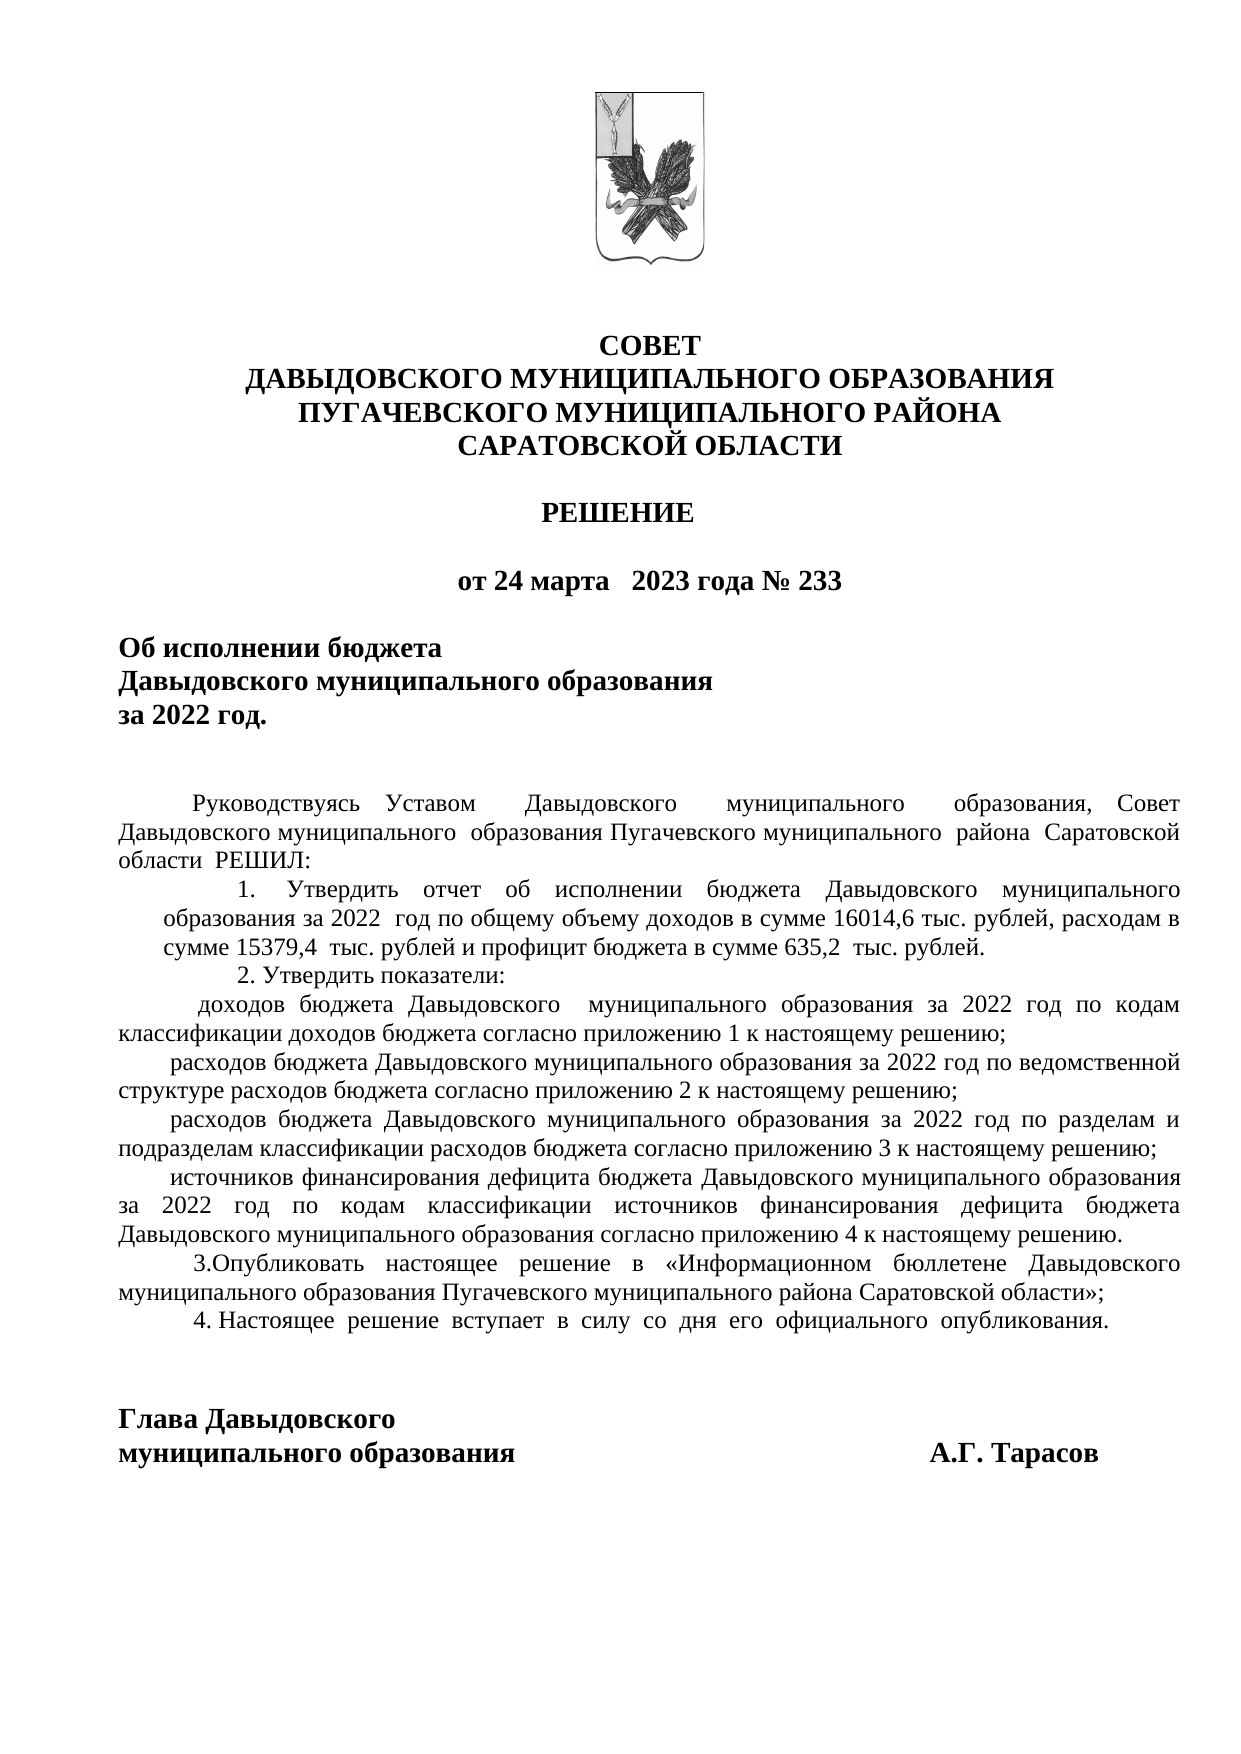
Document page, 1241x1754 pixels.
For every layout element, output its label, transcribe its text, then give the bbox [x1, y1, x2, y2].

text 3.Опубликовать настоящее решение в «Информационном бюллетене Давыдовского муниципального образования Пугачевского муниципального района Саратовской области»; [118, 1248, 1181, 1305]
text 2. Утвердить показатели: [163, 960, 1181, 989]
text Глава Давыдовского [118, 1401, 1181, 1435]
text от 24 марта 2023 года № 233 [118, 563, 1181, 596]
text за 2022 год. [118, 697, 1181, 730]
text Об исполнении бюджета [118, 630, 1181, 663]
text 4. Настоящее решение вступает в силу со дня его официального опубликования. [118, 1305, 1181, 1334]
text Давыдовского муниципального образования [118, 663, 1181, 697]
text РЕШЕНИЕ [118, 496, 1181, 529]
text 1. Утвердить отчет об исполнении бюджета Давыдовского муниципального образования за 2022 год по общему объему доходов в сумме 16014,6 тыс. рублей, расходам в сумме 15379,4 тыс. рублей и профицит бюджета в сумме 635,2 тыс. рублей. [163, 874, 1181, 960]
text Руководствуясь Уставом Давыдовского муниципального образования, Совет Давыдовского муниципального образования Пугачевского муниципального района Саратовской области РЕШИЛ: [118, 788, 1181, 874]
text доходов бюджета Давыдовского муниципального образования за 2022 год по кодам классификации доходов бюджета согласно приложению 1 к настоящему решению; [118, 989, 1181, 1047]
text СОВЕТ [118, 328, 1181, 361]
text муниципального образования А.Г. Тарасов [118, 1435, 1181, 1468]
text расходов бюджета Давыдовского муниципального образования за 2022 год по ведомственной структуре расходов бюджета согласно приложению 2 к настоящему решению; [118, 1047, 1181, 1104]
text САРАТОВСКОЙ ОБЛАСТИ [118, 428, 1181, 462]
text источников финансирования дефицита бюджета Давыдовского муниципального образования за 2022 год по кодам классификации источников финансирования дефицита бюджета Давыдовского муниципального образования согласно приложению 4 к настоящему решению. [118, 1162, 1181, 1248]
text расходов бюджета Давыдовского муниципального образования за 2022 год по разделам и подразделам классификации расходов бюджета согласно приложению 3 к настоящему решению; [118, 1104, 1181, 1162]
text ДАВЫДОВСКОГО МУНИЦИПАЛЬНОГО ОБРАЗОВАНИЯ ПУГАЧЕВСКОГО МУНИЦИПАЛЬНОГО РАЙОНА [118, 361, 1181, 428]
